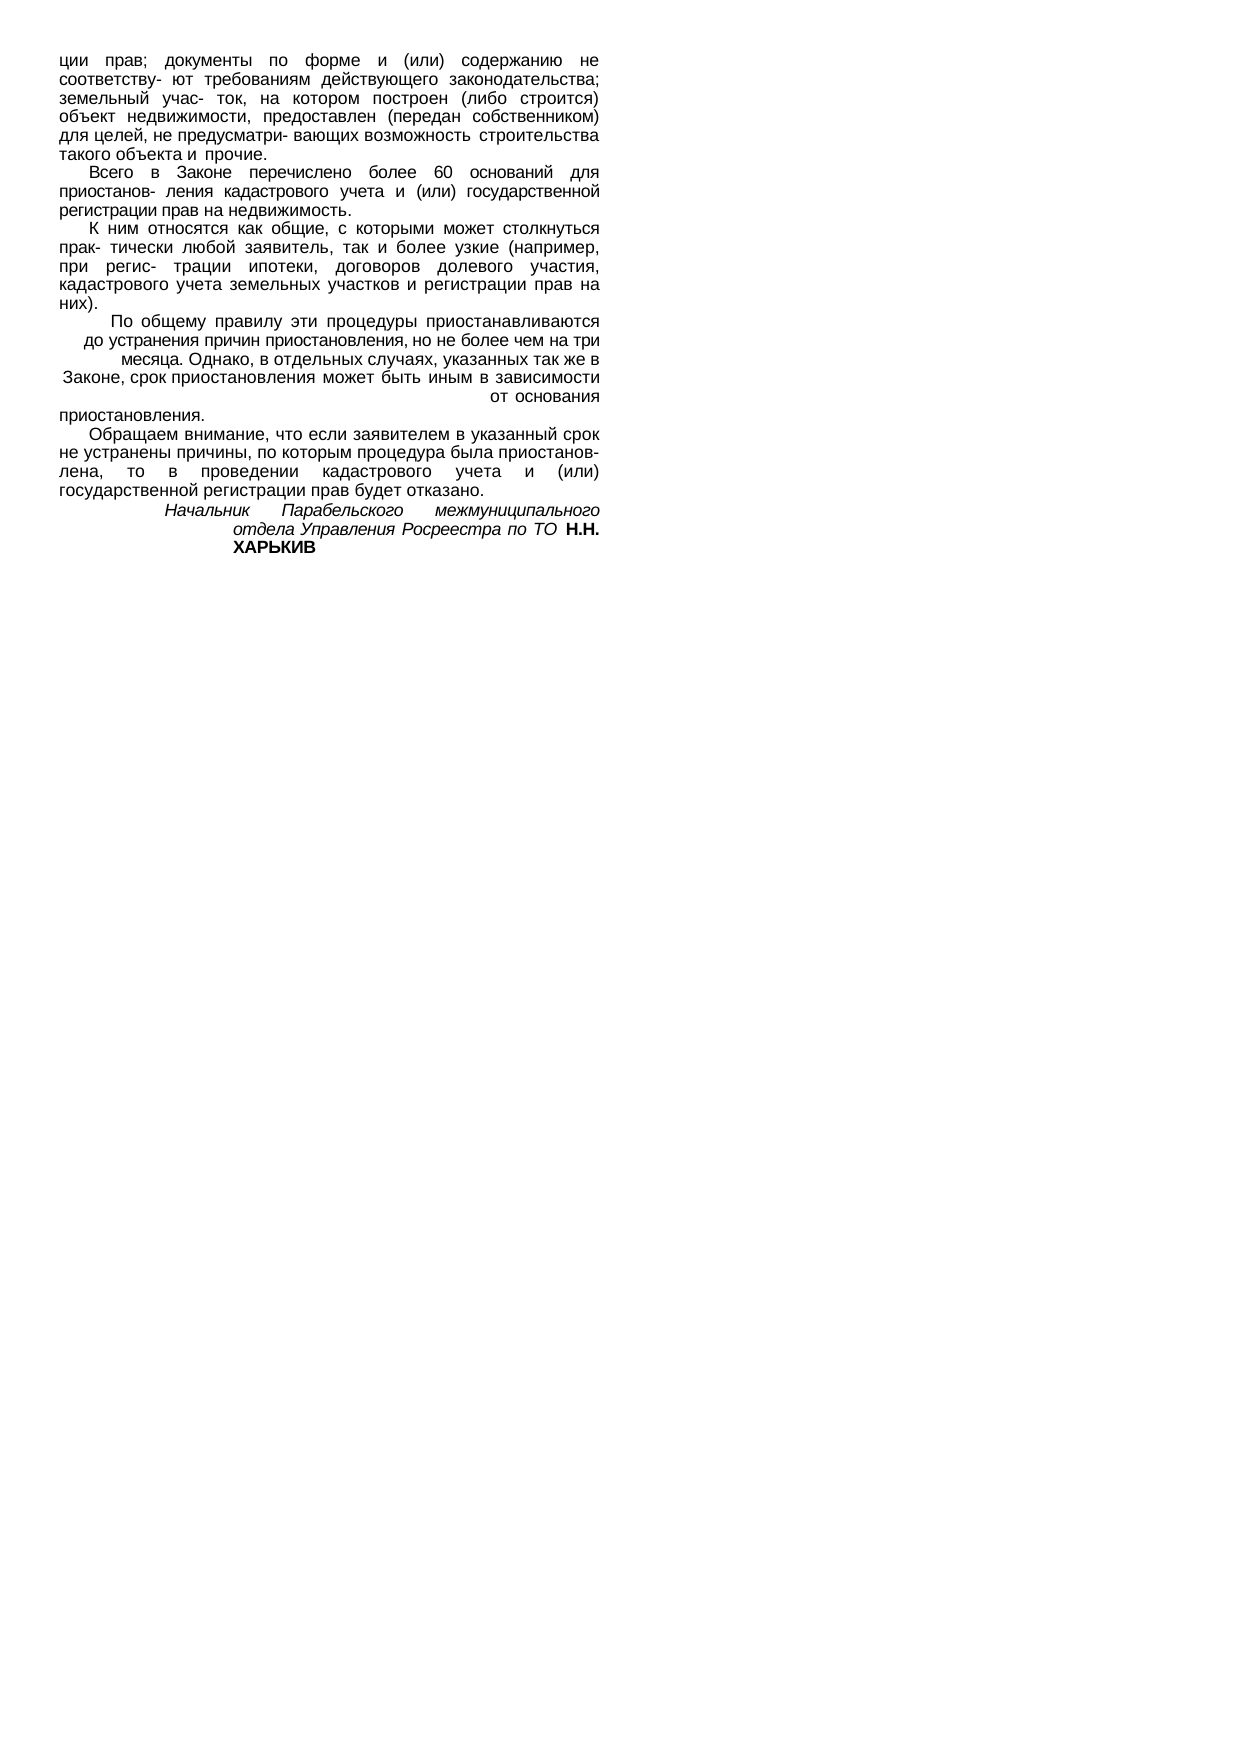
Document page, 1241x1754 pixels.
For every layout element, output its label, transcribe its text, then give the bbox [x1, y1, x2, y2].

text По общему правилу эти процедуры приостанавливаются до устранения причин приостановления, но не более чем на три месяца. Однако, в отдельных случаях, указанных так же в Законе, срок приостановления может быть иным в зависимости от основания [59, 313, 600, 406]
text Начальник Парабельского межмуниципального отдела Управления Росреестра по ТО Н.Н. ХАРЬКИВ [164, 501, 600, 557]
text К ним относятся как общие, с которыми может столкнуться прак- тически любой заявитель, так и более узкие (например, при регис- трации ипотеки, договоров долевого участия, кадастрового учета земельных участков и регистрации прав на них). [59, 220, 600, 313]
text Всего в Законе перечислено более 60 оснований для приостанов- ления кадастрового учета и (или) государственной регистрации прав на недвижимость. [59, 164, 600, 220]
text Обращаем внимание, что если заявителем в указанный срок не устранены причины, по которым процедура была приостанов- лена, то в проведении кадастрового учета и (или) государственной регистрации прав будет отказано. [59, 425, 599, 500]
text приостановления. [59, 406, 612, 425]
text ции прав; документы по форме и (или) содержанию не соответству- ют требованиям действующего законодательства; земельный учас- ток, на котором построен (либо строится) объект недвижимости, предоставлен (передан собственником) для целей, не предусматри- вающих возможность строительства такого объекта и прочие. [59, 52, 599, 164]
